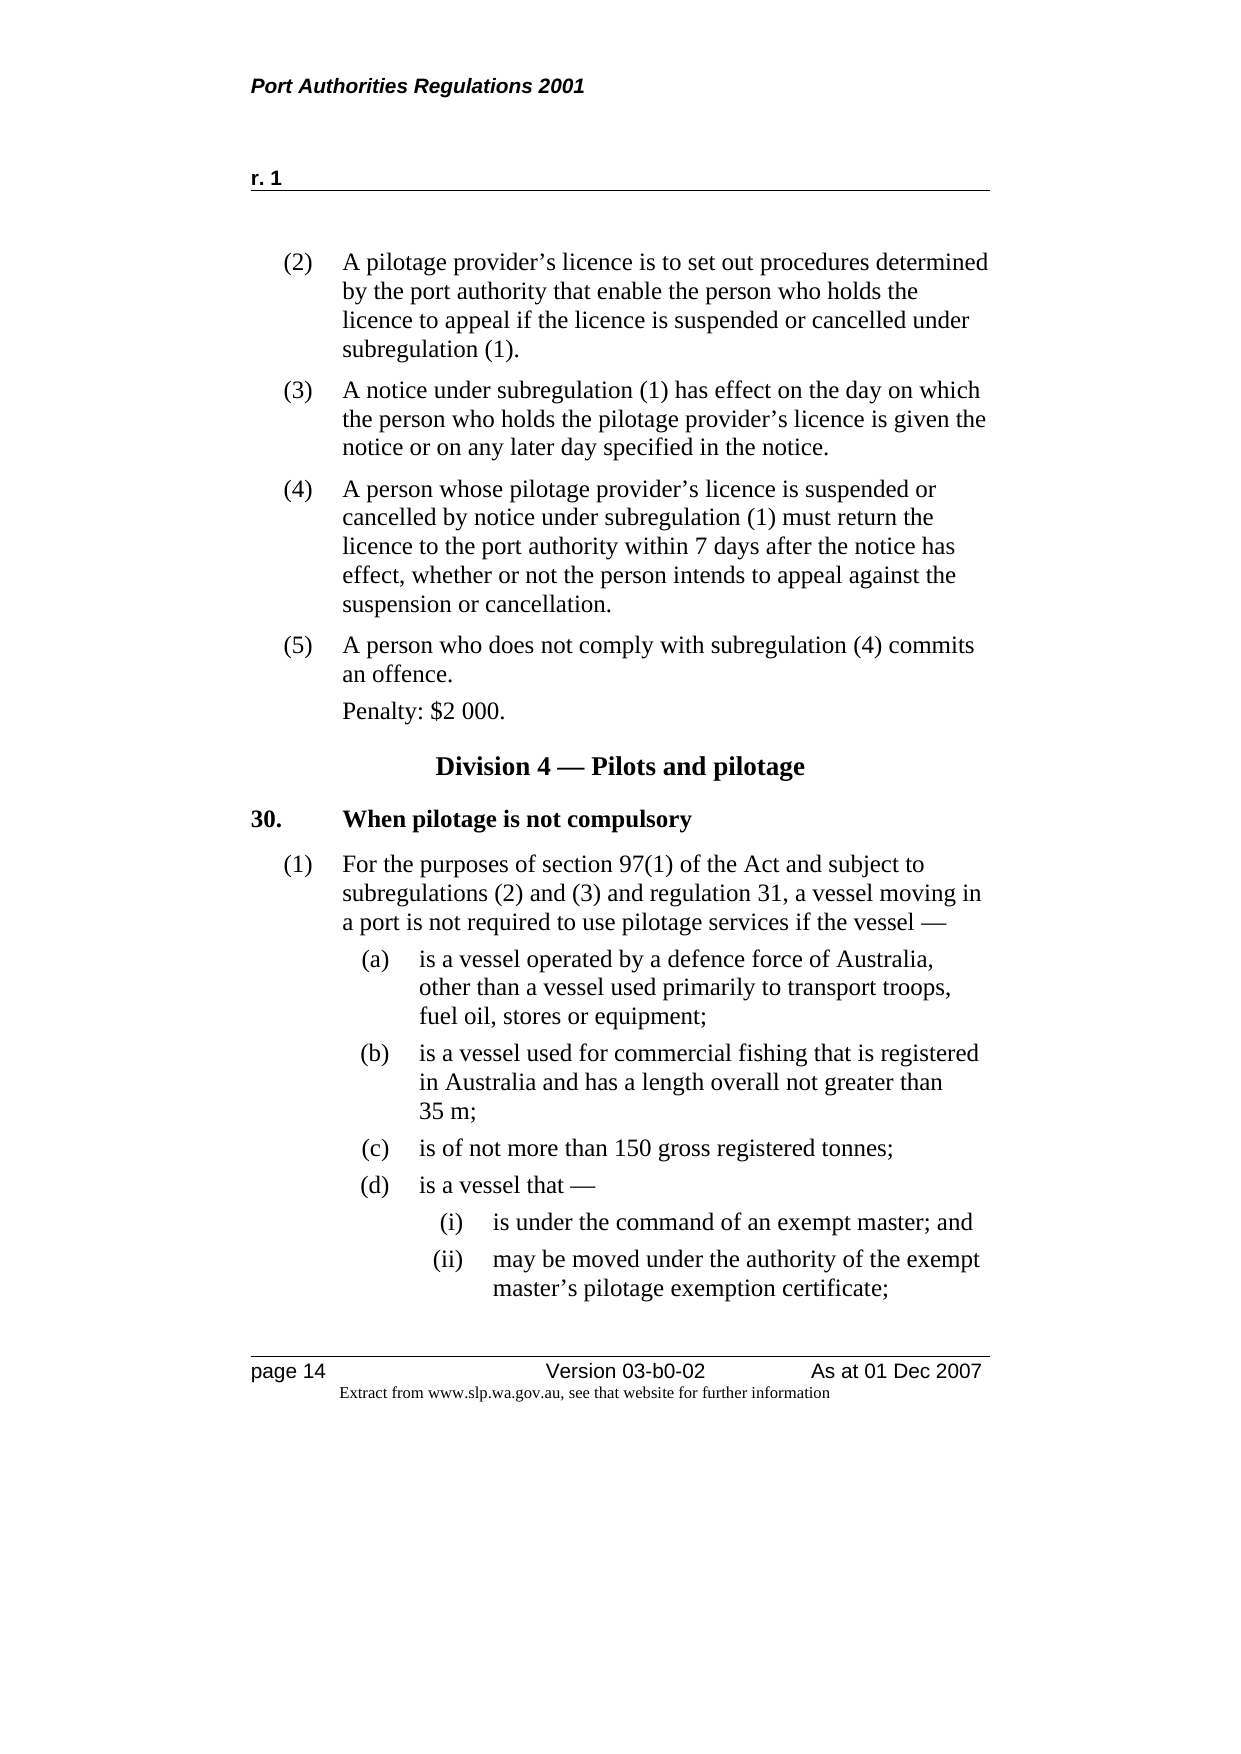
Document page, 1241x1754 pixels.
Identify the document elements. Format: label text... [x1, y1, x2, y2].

text (c) is of not more than 150 gross registered tonnes; [251, 1133, 990, 1162]
text (4) A person whose pilotage provider’s licence is suspended or cancelled by notice under subregulation (1) must return the licence to the port authority within 7 days after the notice has effect, whether or not the person intends to appeal against the suspension or cancellation. [251, 474, 990, 617]
text (b) is a vessel used for commercial fishing that is registered in Australia and has a length overall not greater than 35 m; [251, 1038, 990, 1124]
text (3) A notice under subregulation (1) has effect on the day on which the person who holds the pilotage provider’s licence is given the notice or on any later day specified in the notice. [251, 375, 990, 461]
text (1) For the purposes of section 97(1) of the Act and subject to subregulations (2) and (3) and regulation 31, a vessel moving in a port is not required to use pilotage services if the vessel — [251, 849, 990, 935]
text (a) is a vessel operated by a defence force of Australia, other than a vessel used primarily to transport troops, fuel oil, stores or equipment; [251, 944, 990, 1030]
text (ii) may be moved under the authority of the exempt master’s pilotage exemption certificate; [251, 1244, 990, 1302]
subtitle 30. When pilotage is not compulsory [251, 804, 990, 832]
text (2) A pilotage provider’s licence is to set out procedures determined by the port authority that enable the person who holds the licence to appeal if the licence is suspended or cancelled under subregulation (1). [251, 247, 990, 362]
text (5) A person who does not comply with subregulation (4) commits an offence. [251, 630, 990, 687]
subtitle Division 4 — Pilots and pilotage [251, 749, 990, 781]
text (i) is under the command of an exempt master; and [251, 1207, 990, 1236]
text (d) is a vessel that — [251, 1170, 990, 1199]
text Penalty: $2 000. [251, 696, 990, 724]
